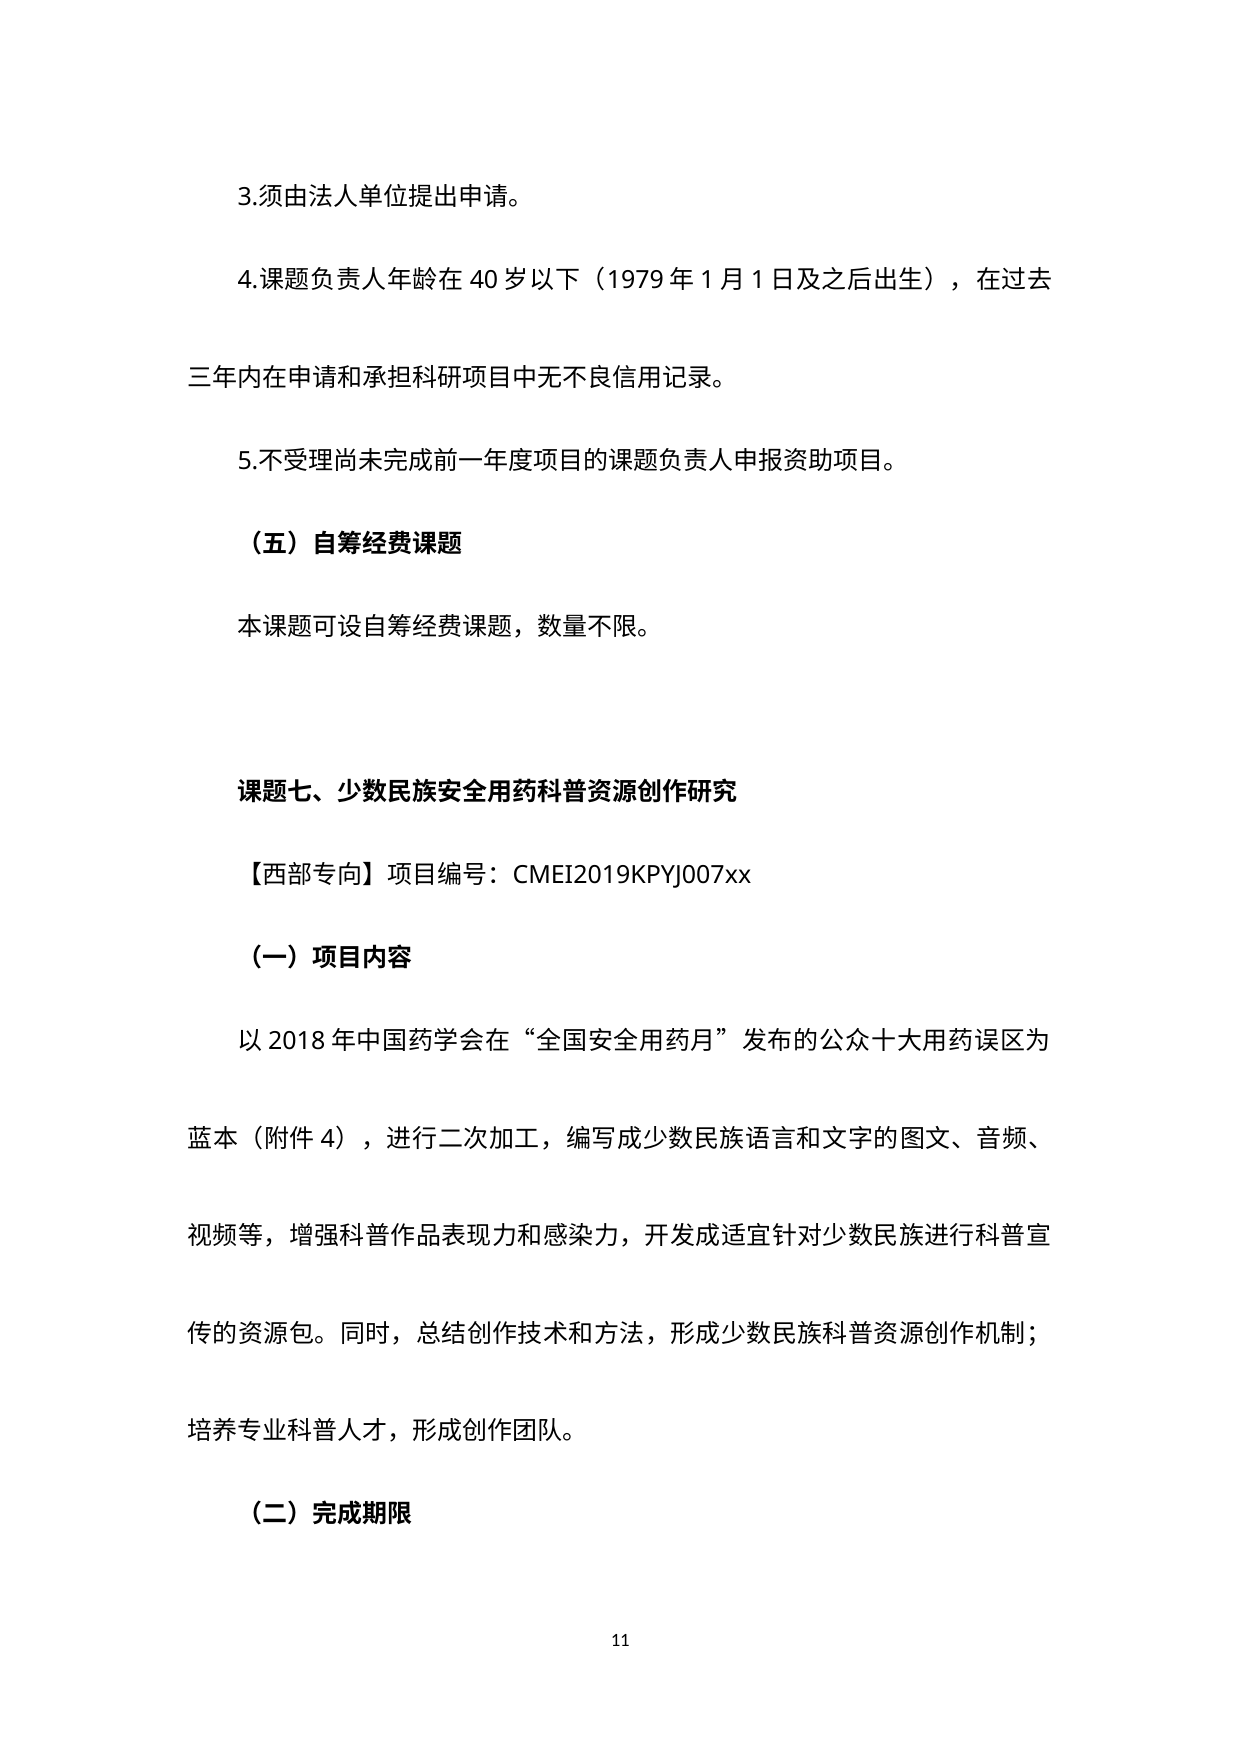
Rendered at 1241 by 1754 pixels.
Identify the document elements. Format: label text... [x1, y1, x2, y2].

text 以2018年中国药学会在“全国安全用药月”发布的公众十大用药误区为蓝本（附件4），进行二次加工，编写成少数民族语言和文字的图文、音频、视频等，增强科普作品表现力和感染力，开发成适宜针对少数民族进行科普宣传的资源包。同时，总结创作技术和方法，形成少数民族科普资源创作机制；培养专业科普人才，形成创作团队。 [187, 1006, 1053, 1461]
text 3.须由法人单位提出申请。 [187, 162, 1053, 227]
text 5.不受理尚未完成前一年度项目的课题负责人申报资助项目。 [187, 426, 1053, 491]
text 【西部专向】项目编号：CMEI2019KPYJ007xx [187, 840, 1053, 905]
text 4.课题负责人年龄在40岁以下（1979年1月1日及之后出生），在过去三年内在申请和承担科研项目中无不良信用记录。 [187, 245, 1053, 408]
text （一）项目内容 [187, 923, 1053, 988]
text （五）自筹经费课题 [187, 509, 1053, 574]
text （二）完成期限 [187, 1479, 1053, 1544]
text 本课题可设自筹经费课题，数量不限。 [187, 592, 1053, 657]
text 课题七、少数民族安全用药科普资源创作研究 [187, 757, 1053, 822]
